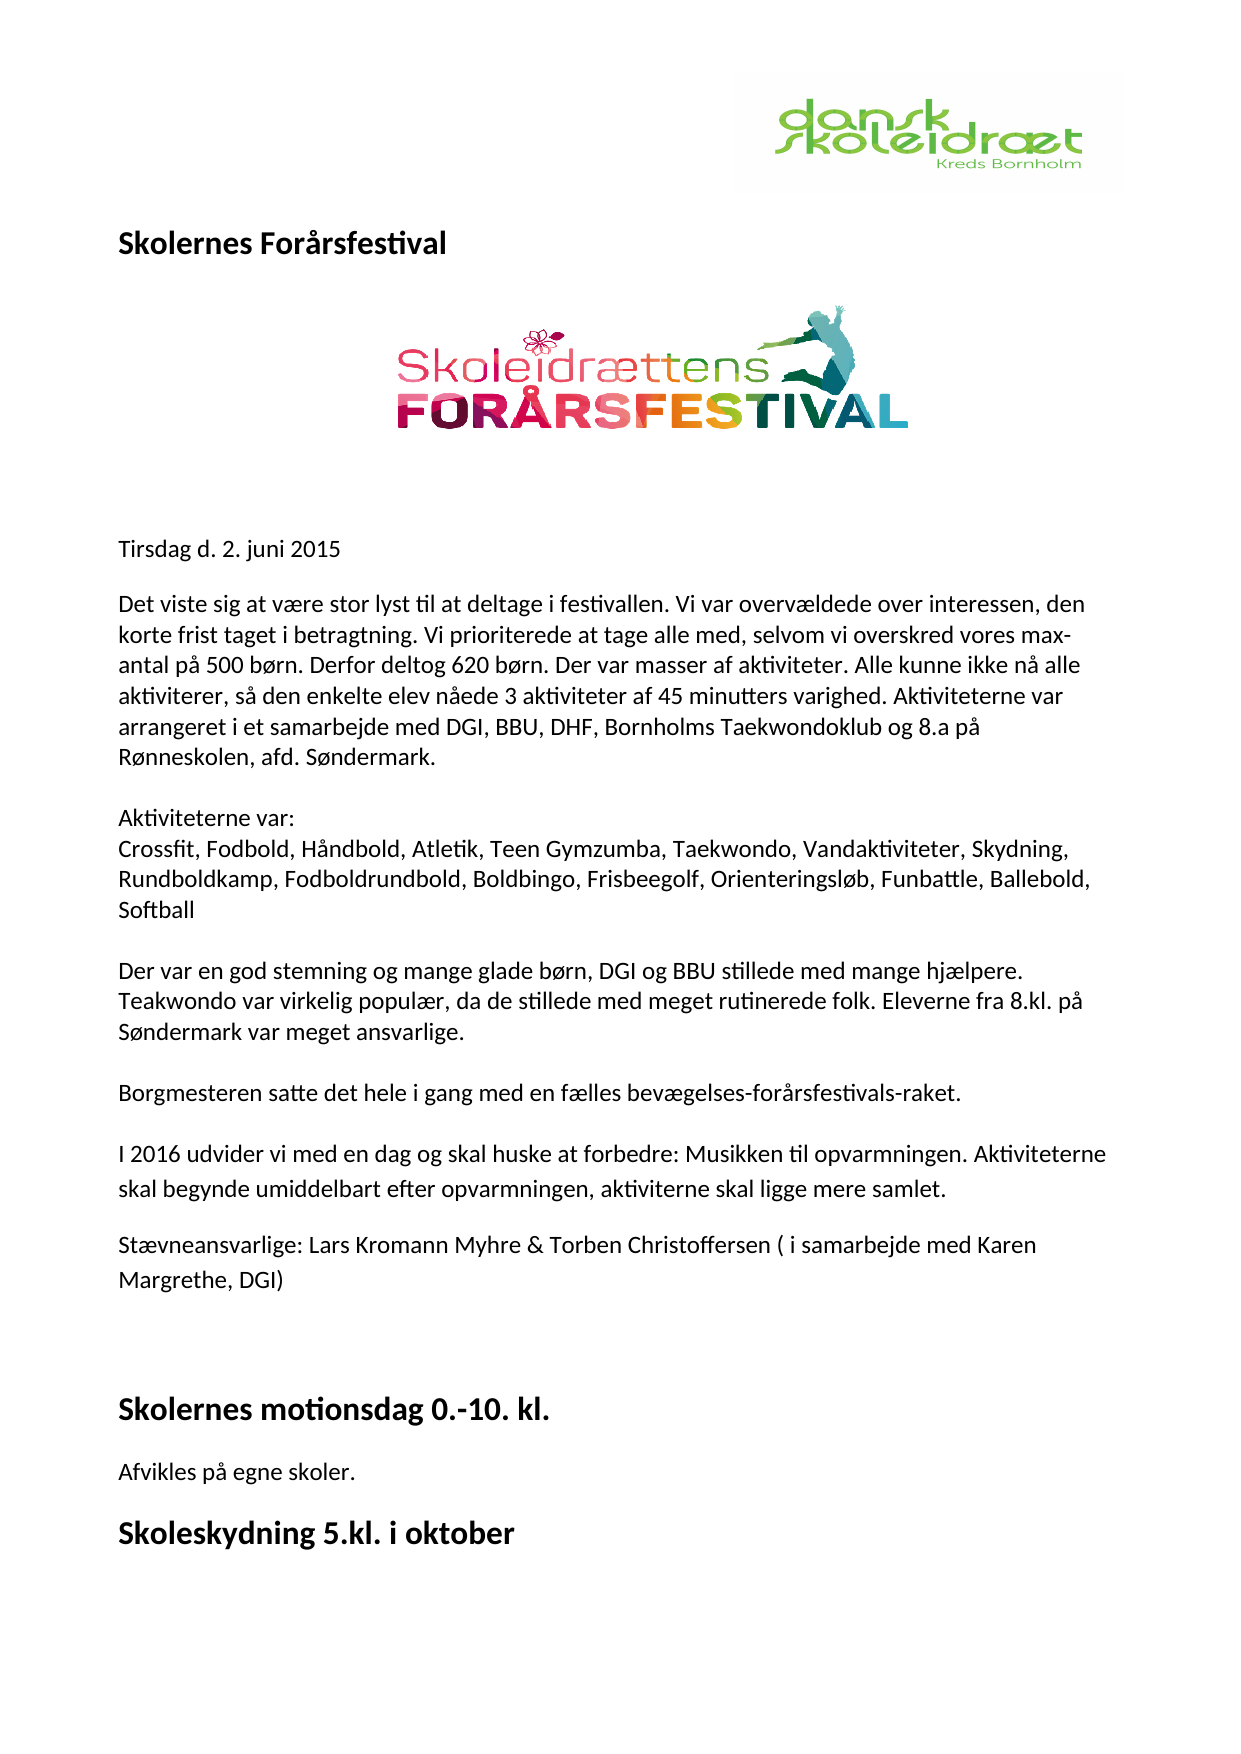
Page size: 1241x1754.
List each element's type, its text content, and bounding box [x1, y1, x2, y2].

text Tirsdag d. 2. juni 2015 [118, 533, 1122, 563]
picture [734, 73, 1123, 194]
text Stævneansvarlige: Lars Kromann Myhre & Torben Christoffersen ( i samarbejde med Karen Margrethe, DGI) [118, 1229, 1122, 1294]
text Borgmesteren satte det hele i gang med en fælles bevægelses-forårsfestivals-raket. [118, 1077, 1122, 1107]
text Aktiviteterne var: [118, 802, 1122, 833]
text Afvikles på egne skoler. [118, 1456, 1122, 1487]
text Skoleskydning 5.kl. i oktober [118, 1512, 1122, 1553]
text Skolernes Forårsfestival [118, 222, 1122, 263]
text Skolernes motionsdag 0.-10. kl. [118, 1388, 1122, 1429]
text I 2016 udvider vi med en dag og skal huske at forbedre: Musikken til opvarmningen. Aktiviteterne skal begynde umiddelbart efter opvarmningen, aktiviterne skal ligge mere samlet. [118, 1138, 1122, 1203]
picture [392, 289, 922, 508]
text Det viste sig at være stor lyst til at deltage i festivallen. Vi var overvældede over interessen, den korte frist taget i betragtning. Vi prioriterede at tage alle med, selvom vi overskred vores max-antal på 500 børn. Derfor deltog 620 børn. Der var masser af aktiviteter. Alle kunne ikke nå alle aktiviterer, så den enkelte elev nåede 3 aktiviteter af 45 minutters varighed. Aktiviteterne var arrangeret i et samarbejde med DGI, BBU, DHF, Bornholms Taekwondoklub og 8.a på Rønneskolen, afd. Søndermark. [118, 589, 1122, 772]
text Der var en god stemning og mange glade børn, DGI og BBU stillede med mange hjælpere. Teakwondo var virkelig populær, da de stillede med meget rutinerede folk. Eleverne fra 8.kl. på Søndermark var meget ansvarlige. [118, 955, 1122, 1046]
text Crossfit, Fodbold, Håndbold, Atletik, Teen Gymzumba, Taekwondo, Vandaktiviteter, Skydning, Rundboldkamp, Fodboldrundbold, Boldbingo, Frisbeegolf, Orienteringsløb, Funbattle, Ballebold, Softball [118, 833, 1122, 924]
